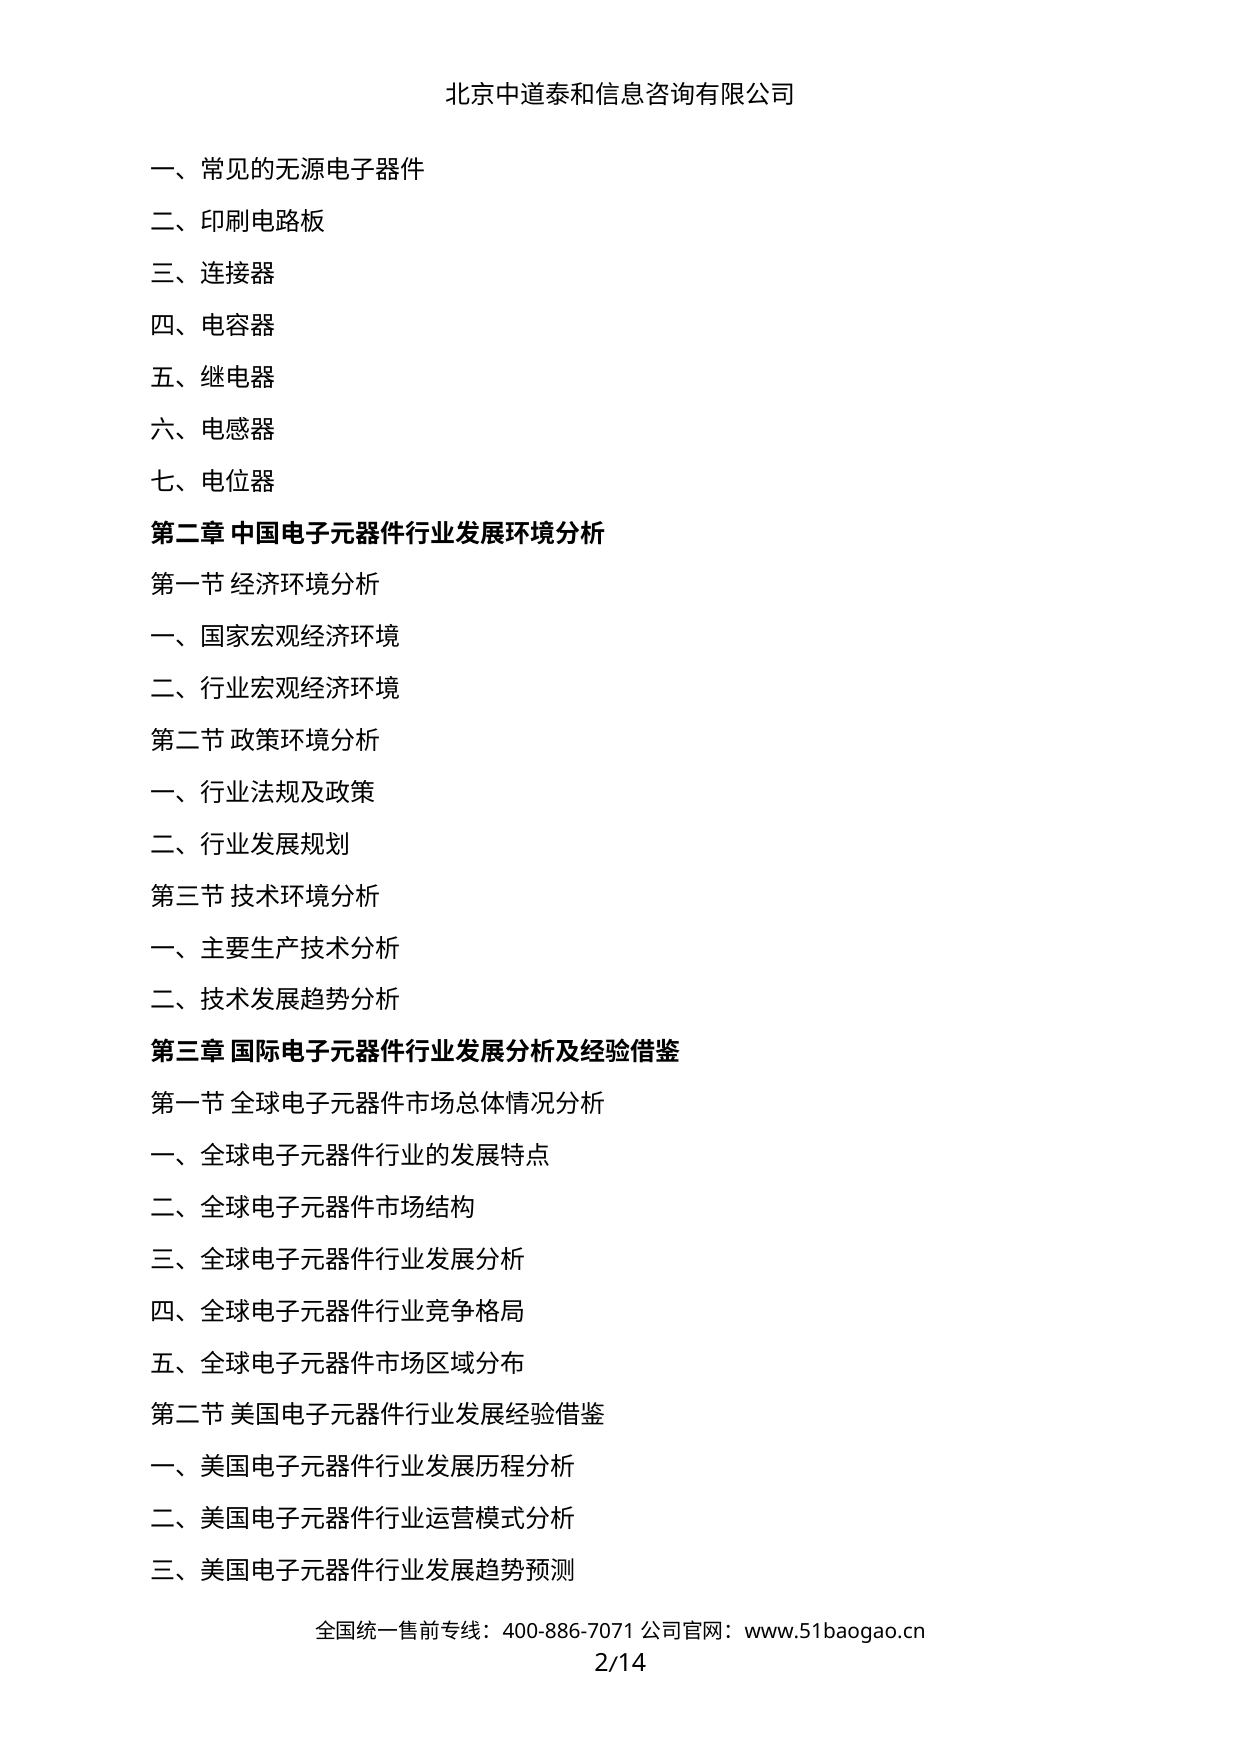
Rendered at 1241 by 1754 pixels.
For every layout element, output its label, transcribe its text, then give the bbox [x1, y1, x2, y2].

text 一、常见的无源电子器件 [150, 150, 1090, 186]
text 一、主要生产技术分析 [150, 928, 1090, 964]
text 二、全球电子元器件市场结构 [150, 1187, 1090, 1224]
text 一、美国电子元器件行业发展历程分析 [150, 1447, 1090, 1483]
text 一、国家宏观经济环境 [150, 617, 1090, 653]
text 第三节 技术环境分析 [150, 876, 1090, 912]
text 二、行业发展规划 [150, 824, 1090, 861]
text 六、电感器 [150, 409, 1090, 446]
text 一、全球电子元器件行业的发展特点 [150, 1136, 1090, 1172]
text 第三章 国际电子元器件行业发展分析及经验借鉴 [150, 1032, 1090, 1068]
text 第二节 政策环境分析 [150, 721, 1090, 757]
text 三、美国电子元器件行业发展趋势预测 [150, 1551, 1090, 1587]
text 五、全球电子元器件市场区域分布 [150, 1343, 1090, 1379]
text 四、全球电子元器件行业竞争格局 [150, 1291, 1090, 1327]
text 第二章 中国电子元器件行业发展环境分析 [150, 513, 1090, 549]
text 三、连接器 [150, 254, 1090, 290]
text 二、技术发展趋势分析 [150, 980, 1090, 1016]
text 第一节 全球电子元器件市场总体情况分析 [150, 1084, 1090, 1120]
text 二、印刷电路板 [150, 202, 1090, 238]
text 一、行业法规及政策 [150, 772, 1090, 809]
text 第一节 经济环境分析 [150, 565, 1090, 601]
text 五、继电器 [150, 357, 1090, 394]
text 二、美国电子元器件行业运营模式分析 [150, 1499, 1090, 1535]
text 七、电位器 [150, 461, 1090, 497]
text 第二节 美国电子元器件行业发展经验借鉴 [150, 1395, 1090, 1431]
text 二、行业宏观经济环境 [150, 669, 1090, 705]
text 三、全球电子元器件行业发展分析 [150, 1239, 1090, 1276]
text 四、电容器 [150, 306, 1090, 342]
